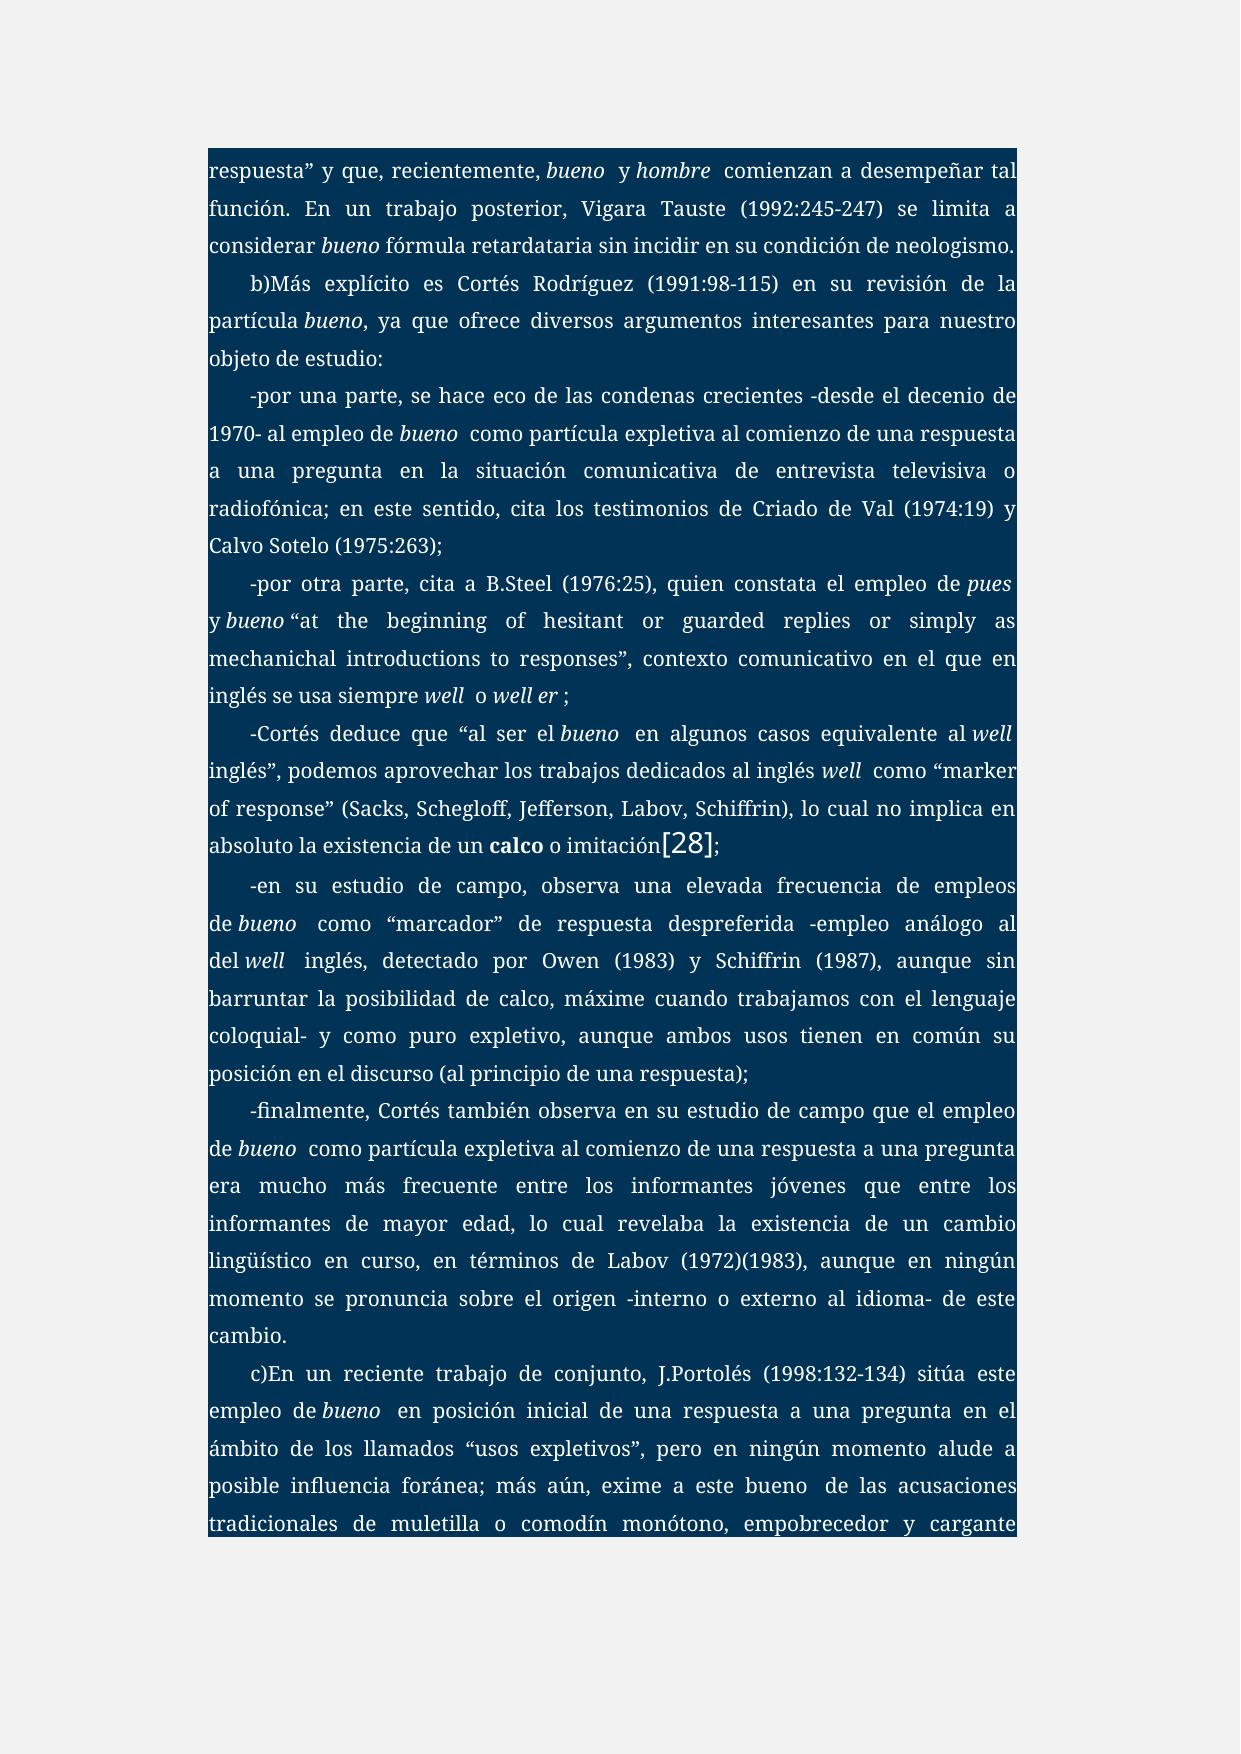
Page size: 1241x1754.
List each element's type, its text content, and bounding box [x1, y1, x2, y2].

text -por una parte, se hace eco de las condenas crecientes -desde el decenio de 1970- al empleo de bueno como partícula expletiva al comienzo de una respuesta a una pregunta en la situación comunicativa de entrevista televisiva o radiofónica; en este sentido, cita los testimonios de Criado de Val (1974:19) y Calvo Sotelo (1975:263); [208, 373, 1017, 560]
text -finalmente, Cortés también observa en su estudio de campo que el empleo de bueno como partícula expletiva al comienzo de una respuesta a una pregunta era mucho más frecuente entre los informantes jóvenes que entre los informantes de mayor edad, lo cual revelaba la existencia de un cambio lingüístico en curso, en términos de Labov (1972)(1983), aunque en ningún momento se pronuncia sobre el origen -interno o externo al idioma- de este cambio. [208, 1087, 1017, 1350]
text -Cortés deduce que “al ser el bueno en algunos casos equivalente al well inglés”, podemos aprovechar los trabajos dedicados al inglés well como “marker of response” (Sacks, Schegloff, Jefferson, Labov, Schiffrin), lo cual no implica en absoluto la existencia de un calco o imitación[28]; [208, 710, 1017, 862]
text -en su estudio de campo, observa una elevada frecuencia de empleos de bueno como “marcador” de respuesta despreferida -empleo análogo al del well inglés, detectado por Owen (1983) y Schiffrin (1987), aunque sin barruntar la posibilidad de calco, máxime cuando trabajamos con el lenguaje coloquial- y como puro expletivo, aunque ambos usos tienen en común su posición en el discurso (al principio de una respuesta); [208, 862, 1017, 1087]
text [208, 1350, 1017, 1537]
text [208, 148, 1017, 260]
text -por otra parte, cita a B.Steel (1976:25), quien constata el empleo de pues y bueno “at the beginning of hesitant or guarded replies or simply as mechanichal introductions to responses”, contexto comunicativo en el que en inglés se usa siempre well o well er ; [208, 560, 1017, 710]
text b)Más explícito es Cortés Rodríguez (1991:98-115) en su revisión de la partícula bueno, ya que ofrece diversos argumentos interesantes para nuestro objeto de estudio: [208, 260, 1017, 373]
